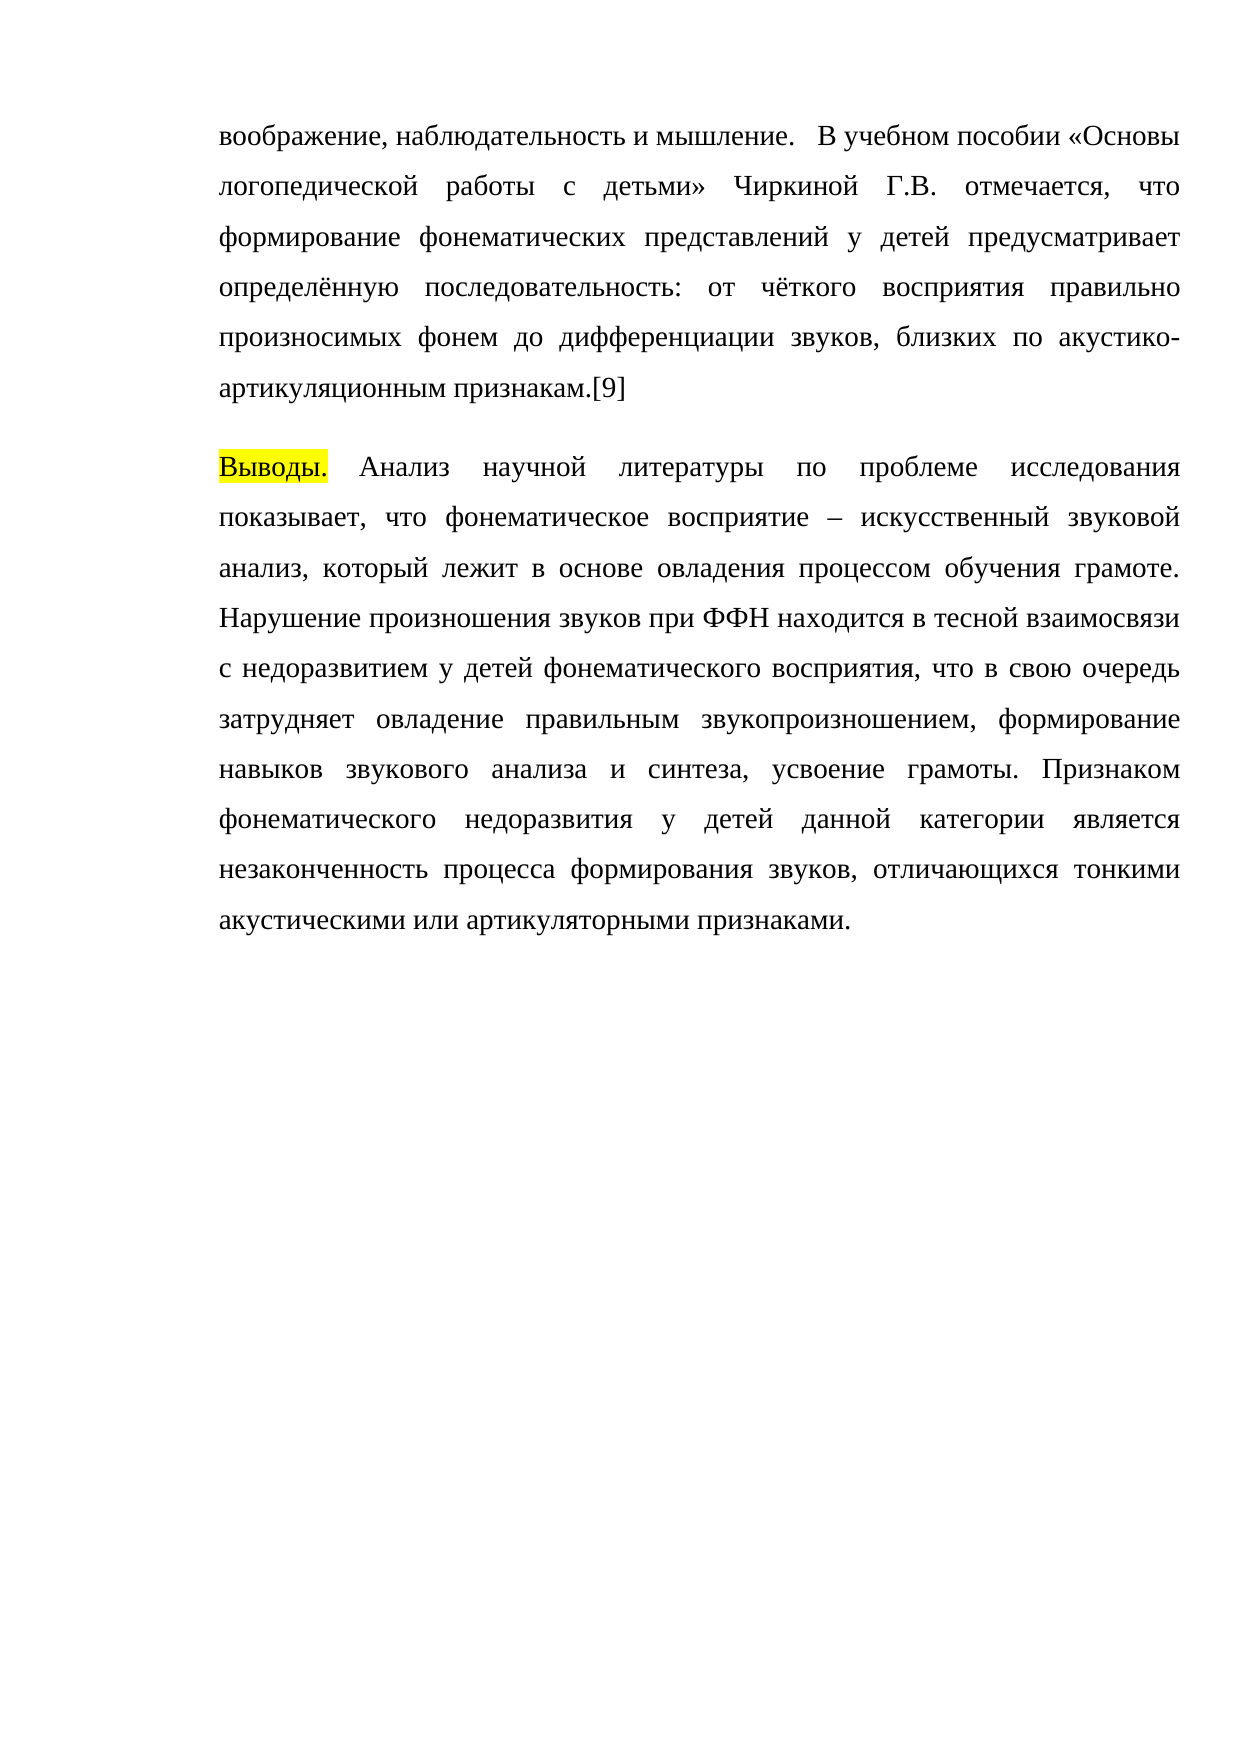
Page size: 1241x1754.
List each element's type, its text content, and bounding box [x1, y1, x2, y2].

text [218, 118, 1181, 403]
text Выводы. Анализ научной литературы по проблеме исследования показывает, что фонематическое восприятие – искусственный звуковой анализ, который лежит в основе овладения процессом обучения грамоте. Нарушение произношения звуков при ФФН находится в тесной взаимосвязи с недоразвитием у детей фонематического восприятия, что в свою очередь затрудняет овладение правильным звукопроизношением, формирование навыков звукового анализа и синтеза, усвоение грамоты. Признаком фонематического недоразвития у детей данной категории является незаконченность процесса формирования звуков, отличающихся тонкими акустическими или артикуляторными признаками. [218, 449, 1181, 936]
